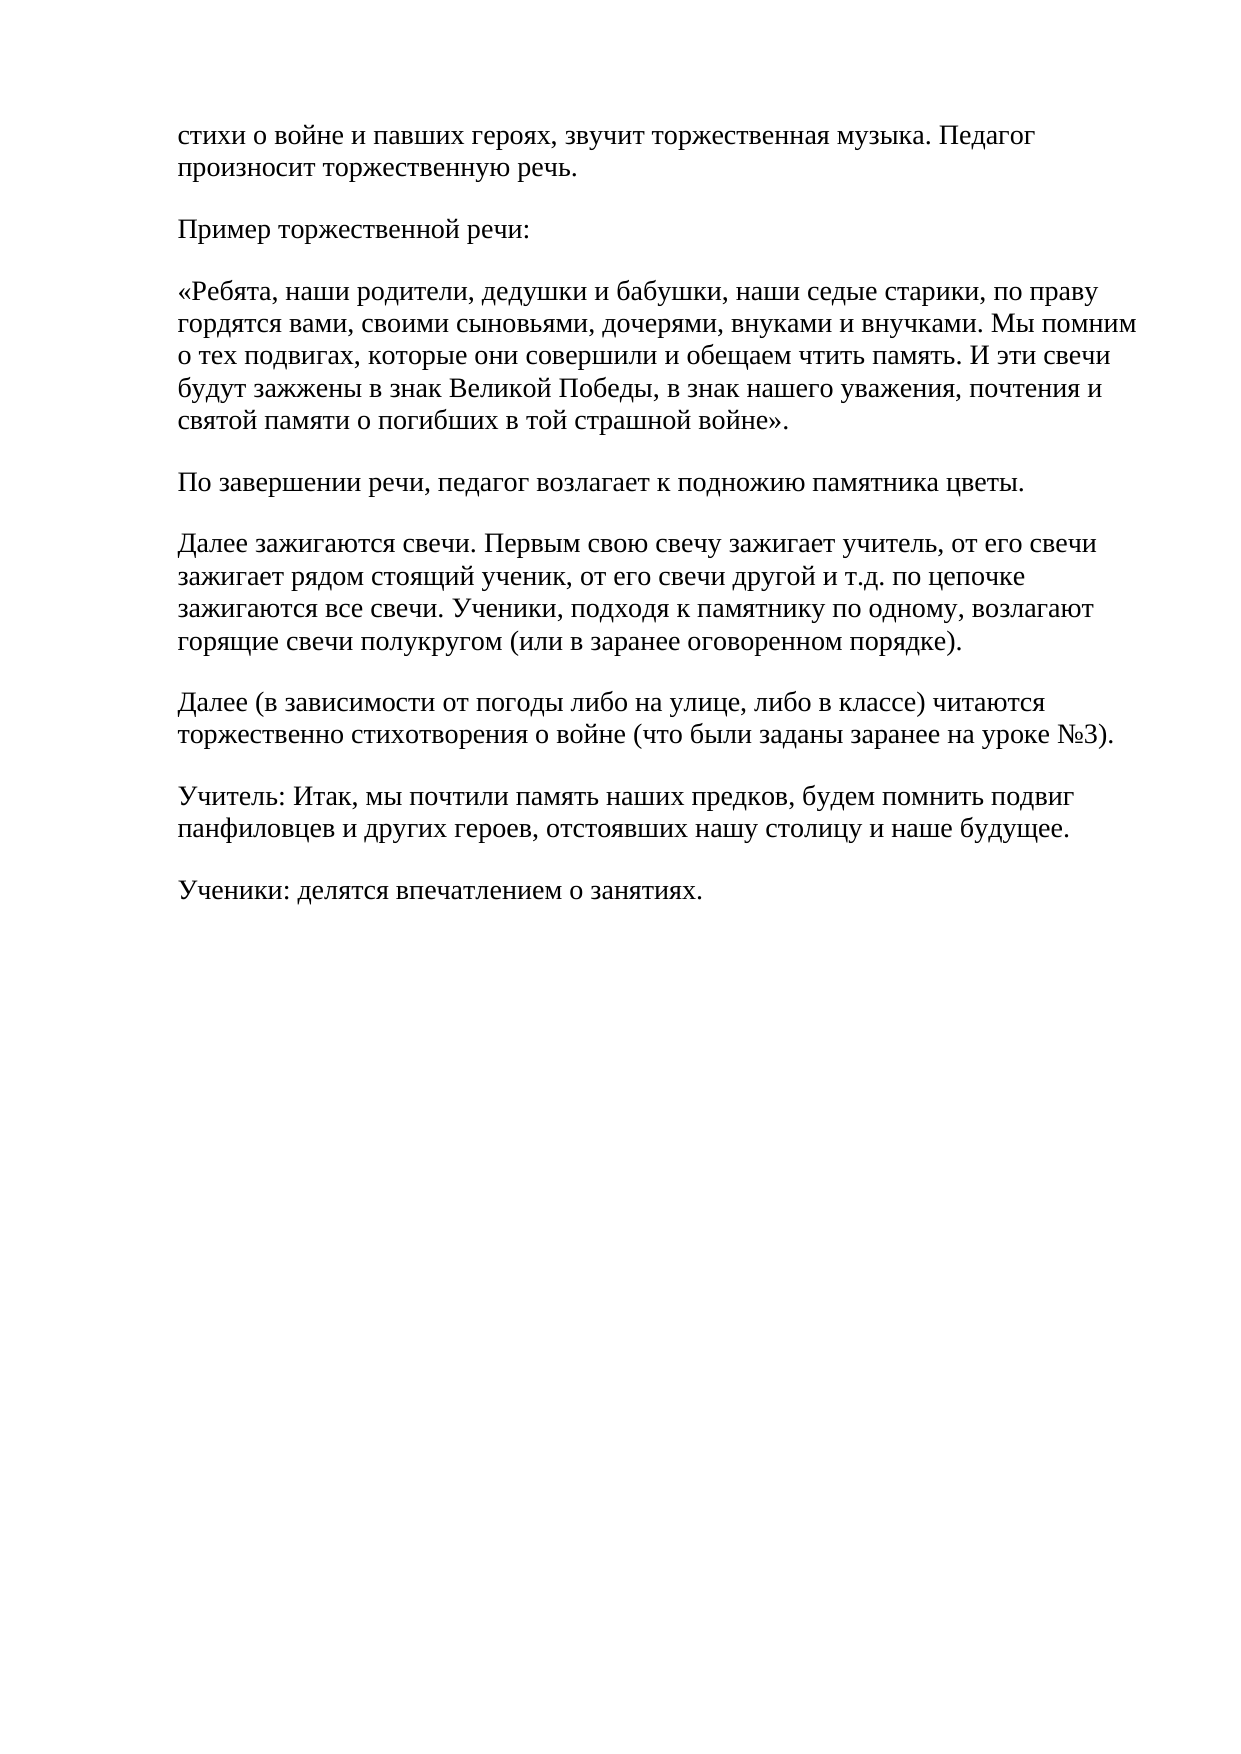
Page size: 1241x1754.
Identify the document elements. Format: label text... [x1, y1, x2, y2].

text По завершении речи, педагог возлагает к подножию памятника цветы. [177, 465, 1152, 497]
text Далее зажигаются свечи. Первым свою свечу зажигает учитель, от его свечи зажигает рядом стоящий ученик, от его свечи другой и т.д. по цепочке зажигаются все свечи. Ученики, подходя к памятнику по одному, возлагают горящие свечи полукругом (или в заранее оговоренном порядке). [177, 526, 1152, 656]
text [177, 118, 1152, 183]
text Далее (в зависимости от погоды либо на улице, либо в классе) читаются торжественно стихотворения о войне (что были заданы заранее на уроке №3). [177, 685, 1152, 750]
text «Ребята, наши родители, дедушки и бабушки, наши седые старики, по праву гордятся вами, своими сыновьями, дочерями, внуками и внучками. Мы помним о тех подвигах, которые они совершили и обещаем чтить память. И эти свечи будут зажжены в знак Великой Победы, в знак нашего уважения, почтения и святой памяти о погибших в той страшной войне». [177, 274, 1152, 436]
text Ученики: делятся впечатлением о занятиях. [177, 873, 1152, 905]
text Пример торжественной речи: [177, 212, 1152, 244]
text Учитель: Итак, мы почтили память наших предков, будем помнить подвиг панфиловцев и других героев, отстоявших нашу столицу и наше будущее. [177, 779, 1152, 844]
